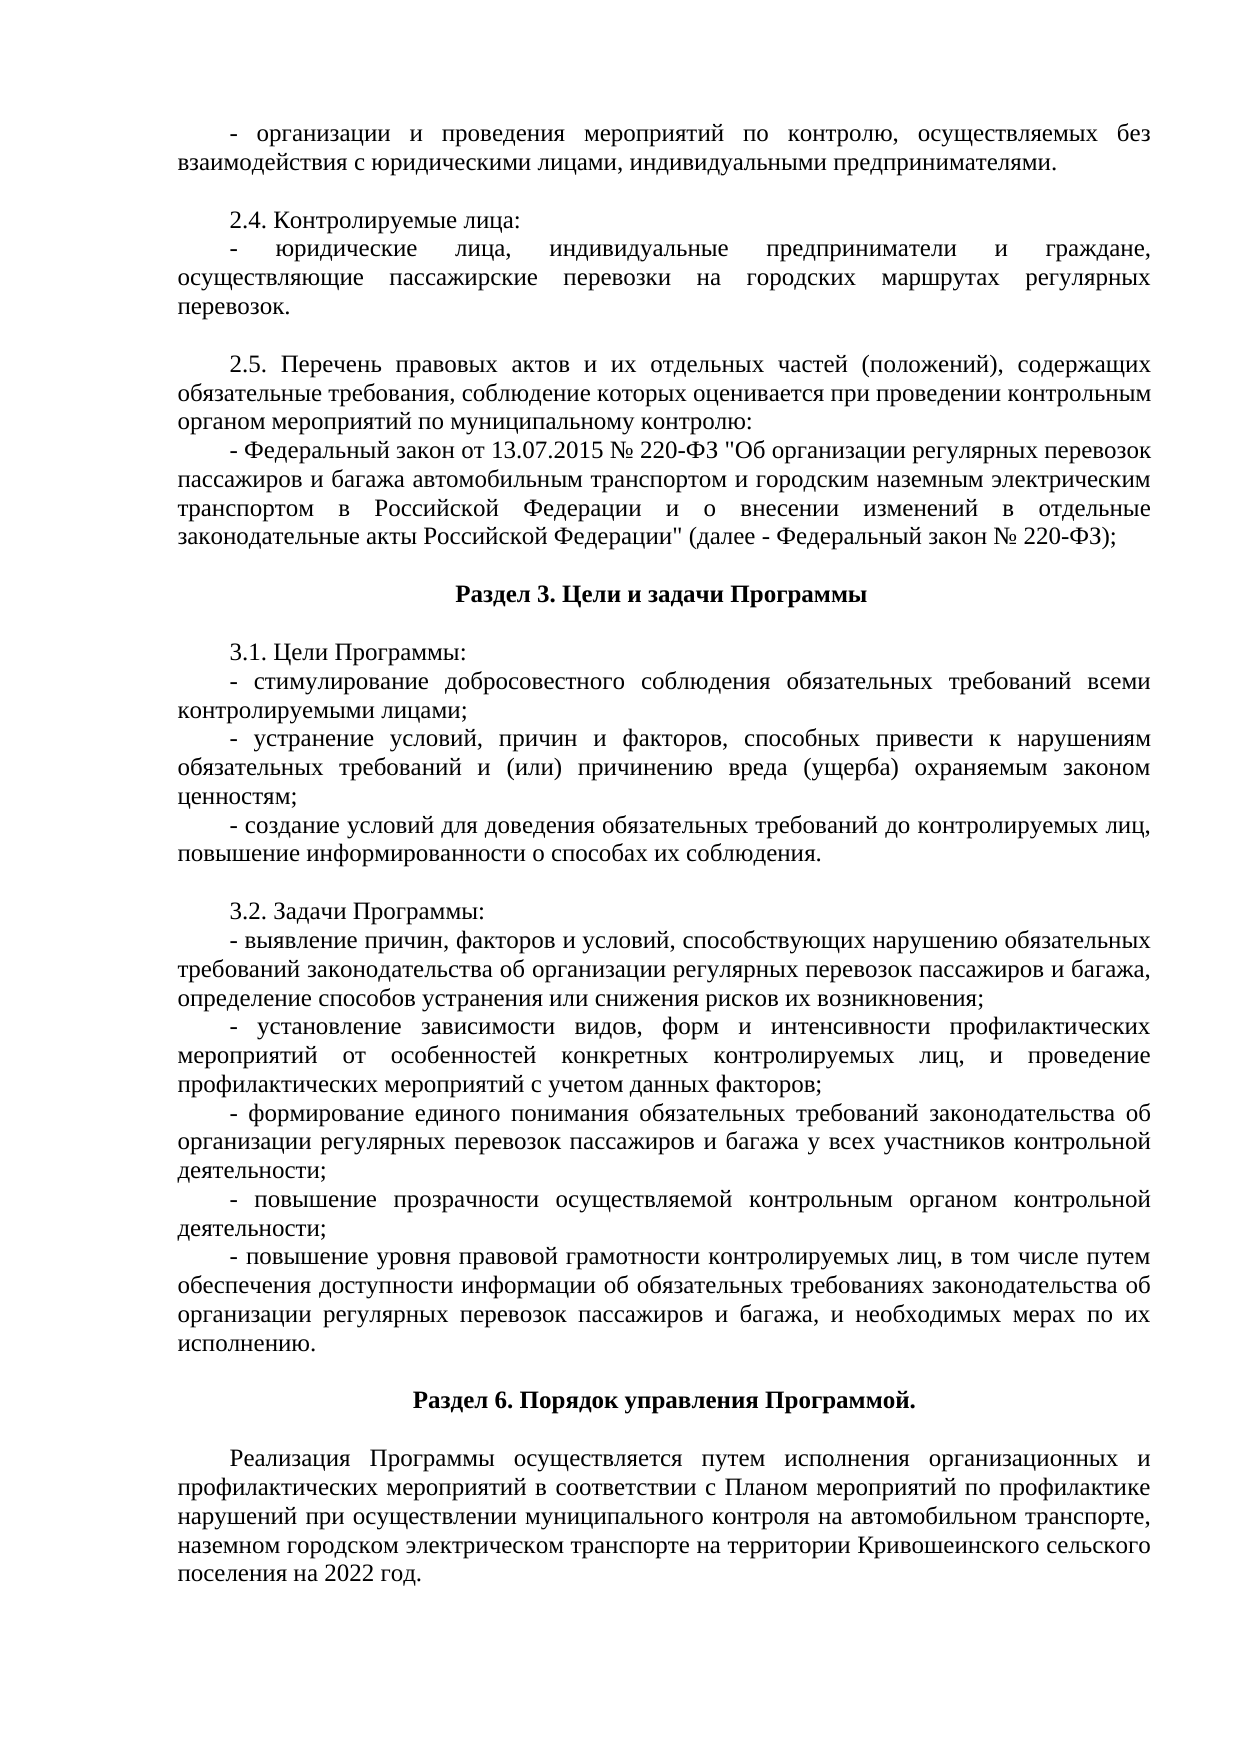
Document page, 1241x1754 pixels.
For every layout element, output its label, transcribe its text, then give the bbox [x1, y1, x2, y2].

text - Федеральный закон от 13.07.2015 № 220-ФЗ "Об организации регулярных перевозок пассажиров и багажа автомобильным транспортом и городским наземным электрическим транспортом в Российской Федерации и о внесении изменений в отдельные законодательные акты Российской Федерации" (далее - Федеральный закон № 220-ФЗ); [177, 435, 1152, 550]
text Раздел 6. Порядок управления Программой. [177, 1386, 1152, 1414]
text - повышение прозрачности осуществляемой контрольным органом контрольной деятельности; [177, 1184, 1152, 1241]
text - повышение уровня правовой грамотности контролируемых лиц, в том числе путем обеспечения доступности информации об обязательных требованиях законодательства об организации регулярных перевозок пассажиров и багажа, и необходимых мерах по их исполнению. [177, 1241, 1152, 1356]
text Реализация Программы осуществляется путем исполнения организационных и профилактических мероприятий в соответствии с Планом мероприятий по профилактике нарушений при осуществлении муниципального контроля на автомобильном транспорте, наземном городском электрическом транспорте на территории Кривошеинского сельского поселения на 2022 год. [177, 1443, 1152, 1587]
text - устранение условий, причин и факторов, способных привести к нарушениям обязательных требований и (или) причинению вреда (ущерба) охраняемым законом ценностям; [177, 723, 1152, 810]
text - выявление причин, факторов и условий, способствующих нарушению обязательных требований законодательства об организации регулярных перевозок пассажиров и багажа, определение способов устранения или снижения рисков их возникновения; [177, 925, 1152, 1011]
text Раздел 3. Цели и задачи Программы [177, 579, 1152, 608]
text - организации и проведения мероприятий по контролю, осуществляемых без взаимодействия с юридическими лицами, индивидуальными предпринимателями. [177, 118, 1152, 176]
text - установление зависимости видов, форм и интенсивности профилактических мероприятий от особенностей конкретных контролируемых лиц, и проведение профилактических мероприятий с учетом данных факторов; [177, 1011, 1152, 1098]
text - стимулирование добросовестного соблюдения обязательных требований всеми контролируемыми лицами; [177, 666, 1152, 723]
text 3.2. Задачи Программы: [177, 896, 1152, 925]
text 2.5. Перечень правовых актов и их отдельных частей (положений), содержащих обязательные требования, соблюдение которых оценивается при проведении контрольным органом мероприятий по муниципальному контролю: [177, 349, 1152, 435]
text - формирование единого понимания обязательных требований законодательства об организации регулярных перевозок пассажиров и багажа у всех участников контрольной деятельности; [177, 1098, 1152, 1184]
text 2.4. Контролируемые лица: [177, 205, 1152, 233]
text - юридические лица, индивидуальные предприниматели и граждане, осуществляющие пассажирские перевозки на городских маршрутах регулярных перевозок. [177, 233, 1152, 320]
text - создание условий для доведения обязательных требований до контролируемых лиц, повышение информированности о способах их соблюдения. [177, 810, 1152, 867]
text 3.1. Цели Программы: [177, 637, 1152, 666]
